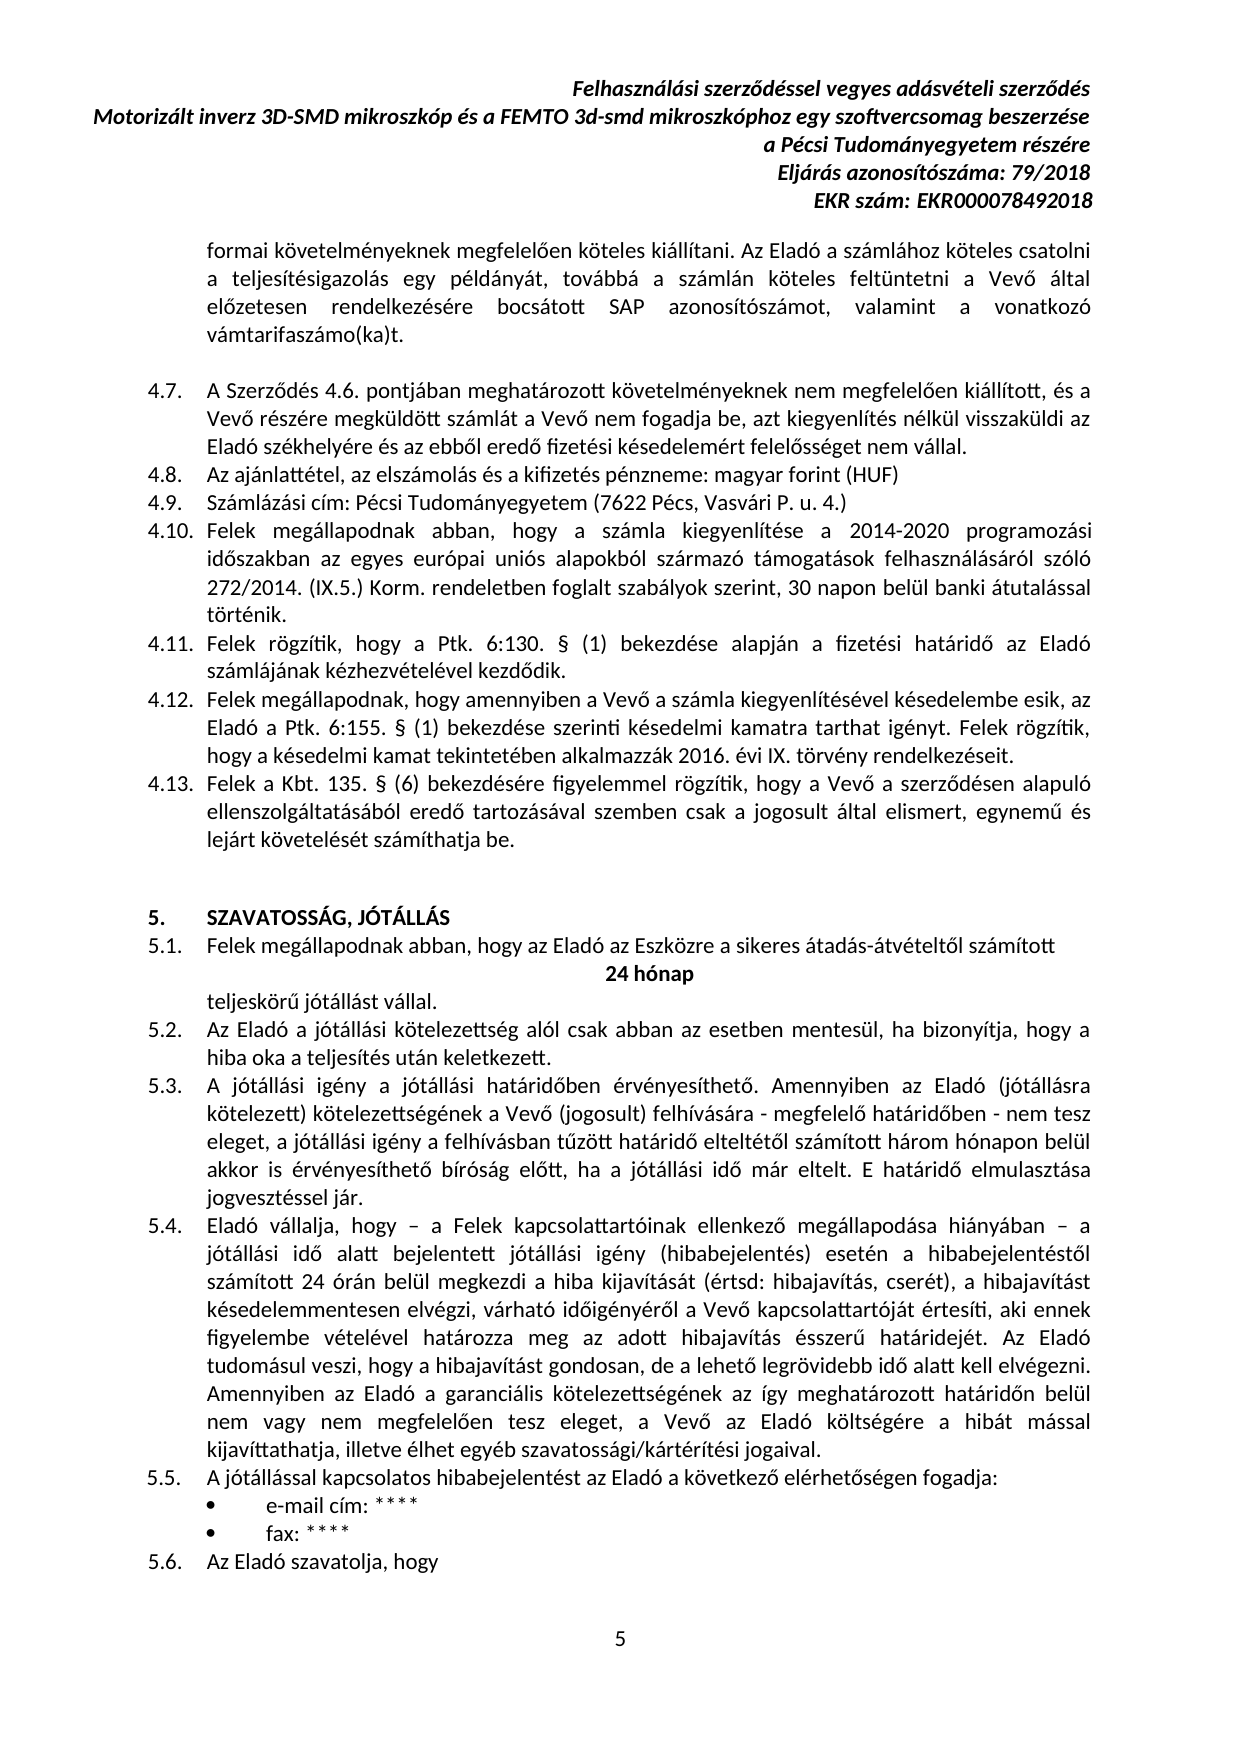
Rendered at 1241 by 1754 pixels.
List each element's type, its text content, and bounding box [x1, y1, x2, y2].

list Az Eladó a jótállási kötelezettség alól csak abban az esetben mentesül, ha bizonyítja, hogy a hiba oka a teljesítés után keletkezett. [148, 1015, 1093, 1071]
list Az Eladó szavatolja, hogy [148, 1547, 1093, 1575]
list e-mail cím: **** [207, 1491, 1093, 1519]
text 24 hónap [207, 959, 1093, 987]
list Eladó vállalja, hogy – a Felek kapcsolattartóinak ellenkező megállapodása hiányában – a jótállási idő alatt bejelentett jótállási igény (hibabejelentés) esetén a hibabejelentéstől számított 24 órán belül megkezdi a hiba kijavítását (értsd: hibajavítás, cserét), a hibajavítást késedelemmentesen elvégzi, várható időigényéről a Vevő kapcsolattartóját értesíti, aki ennek figyelembe vételével határozza meg az adott hibajavítás ésszerű határidejét. Az Eladó tudomásul veszi, hogy a hibajavítást gondosan, de a lehető legrövidebb idő alatt kell elvégezni. Amennyiben az Eladó a garanciális kötelezettségének az így meghatározott határidőn belül nem vagy nem megfelelően tesz eleget, a Vevő az Eladó költségére a hibát mással kijavíttathatja, illetve élhet egyéb szavatossági/kártérítési jogaival. [148, 1211, 1093, 1463]
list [148, 236, 1093, 348]
list Felek megállapodnak abban, hogy az Eladó az Eszközre a sikeres átadás-átvételtől számított [148, 931, 1093, 959]
list A jótállási igény a jótállási határidőben érvényesíthető. Amennyiben az Eladó (jótállásra kötelezett) kötelezettségének a Vevő (jogosult) felhívására - megfelelő határidőben - nem tesz eleget, a jótállási igény a felhívásban tűzött határidő elteltétől számított három hónapon belül akkor is érvényesíthető bíróság előtt, ha a jótállási idő már eltelt. E határidő elmulasztása jogvesztéssel jár. [148, 1071, 1093, 1211]
text teljeskörű jótállást vállal. [207, 987, 1093, 1015]
list A Szerződés 4.6. pontjában meghatározott követelményeknek nem megfelelően kiállított, és a Vevő részére megküldött számlát a Vevő nem fogadja be, azt kiegyenlítés nélkül visszaküldi az Eladó székhelyére és az ebből eredő fizetési késedelemért felelősséget nem vállal. [148, 376, 1093, 461]
list Felek a Kbt. 135. § (6) bekezdésére figyelemmel rögzítik, hogy a Vevő a szerződésen alapuló ellenszolgáltatásából eredő tartozásával szemben csak a jogosult által elismert, egynemű és lejárt követelését számíthatja be. [148, 769, 1093, 853]
list Felek megállapodnak, hogy amennyiben a Vevő a számla kiegyenlítésével késedelembe esik, az Eladó a Ptk. 6:155. § (1) bekezdése szerinti késedelmi kamatra tarthat igényt. Felek rögzítik, hogy a késedelmi kamat tekintetében alkalmazzák 2016. évi IX. törvény rendelkezéseit. [148, 685, 1093, 769]
list Felek megállapodnak abban, hogy a számla kiegyenlítése a 2014-2020 programozási időszakban az egyes európai uniós alapokból származó támogatások felhasználásáról szóló 272/2014. (IX.5.) Korm. rendeletben foglalt szabályok szerint, 30 napon belül banki átutalással történik. [148, 517, 1093, 629]
list fax: **** [207, 1519, 1093, 1547]
list Az ajánlattétel, az elszámolás és a kifizetés pénzneme: magyar forint (HUF) [148, 461, 1093, 488]
list A jótállással kapcsolatos hibabejelentést az Eladó a következő elérhetőségen fogadja: [146, 1463, 1093, 1491]
list Felek rögzítik, hogy a Ptk. 6:130. § (1) bekezdése alapján a fizetési határidő az Eladó számlájának kézhezvételével kezdődik. [148, 629, 1093, 685]
list Szavatosság, jótállás [148, 903, 1093, 931]
list Számlázási cím: Pécsi Tudományegyetem (7622 Pécs, Vasvári P. u. 4.) [148, 488, 1093, 517]
